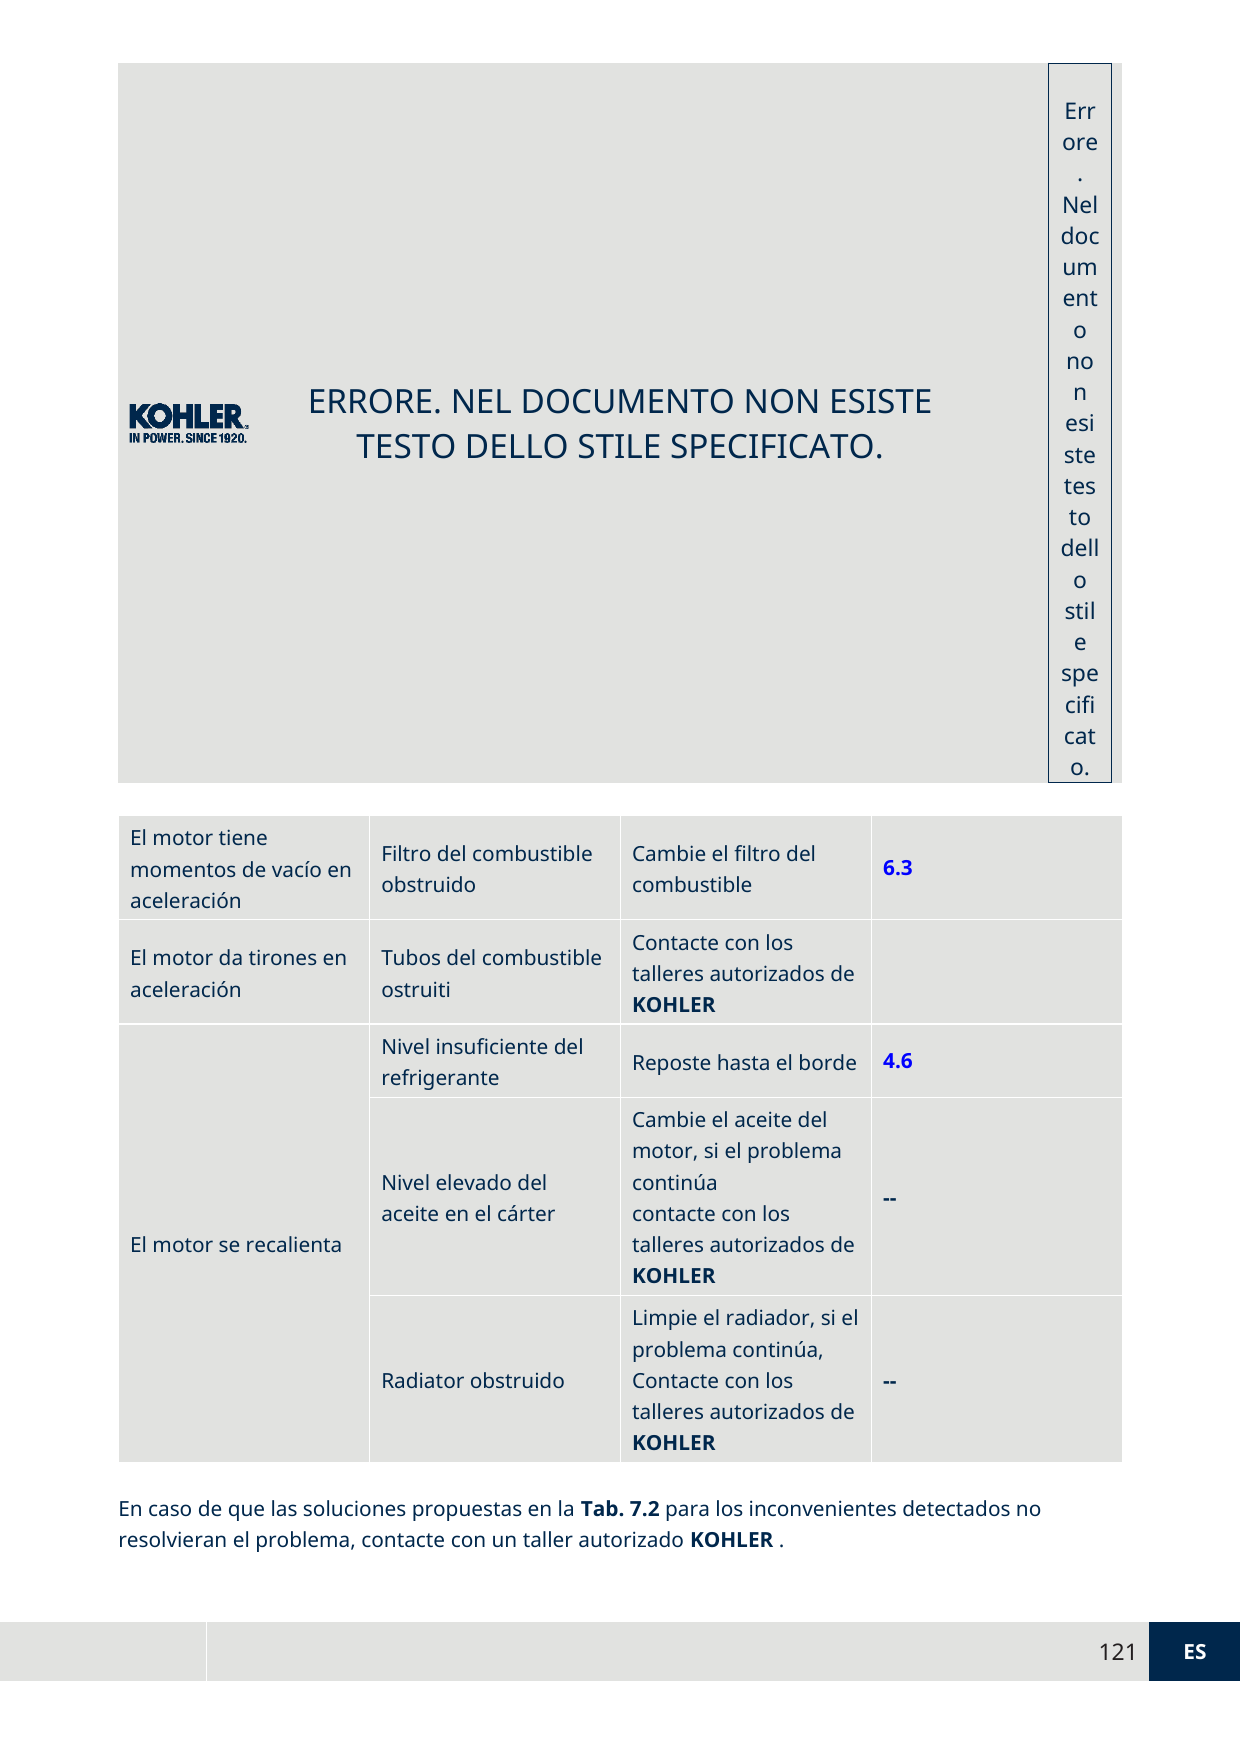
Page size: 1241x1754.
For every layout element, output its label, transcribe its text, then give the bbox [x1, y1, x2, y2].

table_cell Filtro del combustible obstruido [370, 816, 620, 919]
table_cell -- [872, 1296, 1122, 1462]
table_cell [872, 920, 1122, 1023]
table_cell Tubos del combustible ostruiti [370, 920, 620, 1023]
table_cell 6.3 [872, 816, 1122, 919]
table_cell Reposte hasta el borde [621, 1025, 871, 1097]
table_cell El motor tiene momentos de vacío en aceleración [119, 816, 369, 919]
table_cell -- [872, 1098, 1122, 1295]
table_cell Contacte con los talleres autorizados de KOHLER [621, 920, 871, 1023]
table_cell 4.6 [872, 1025, 1122, 1097]
table_cell Limpie el radiador, si el problema continúa, Contacte con los talleres autorizados de KOHLER [621, 1296, 871, 1462]
table_cell Radiator obstruido [370, 1296, 620, 1462]
table_cell Nivel elevado del aceite en el cárter [370, 1098, 620, 1295]
table_cell El motor da tirones en aceleración [119, 920, 369, 1023]
picture [129, 403, 249, 443]
table_cell Nivel insuficiente del refrigerante [370, 1025, 620, 1097]
table_cell Cambie el filtro del combustible [621, 816, 871, 919]
text En caso de que las soluciones propuestas en la Tab. 7.2 para los inconvenientes detectados no resolvieran el problema, contacte con un taller autorizado KOHLER . [118, 1463, 1122, 1553]
table_cell Cambie el aceite del motor, si el problema continúa contacte con los talleres autorizados de KOHLER [621, 1098, 871, 1295]
table_cell El motor se recalienta [119, 1025, 369, 1462]
